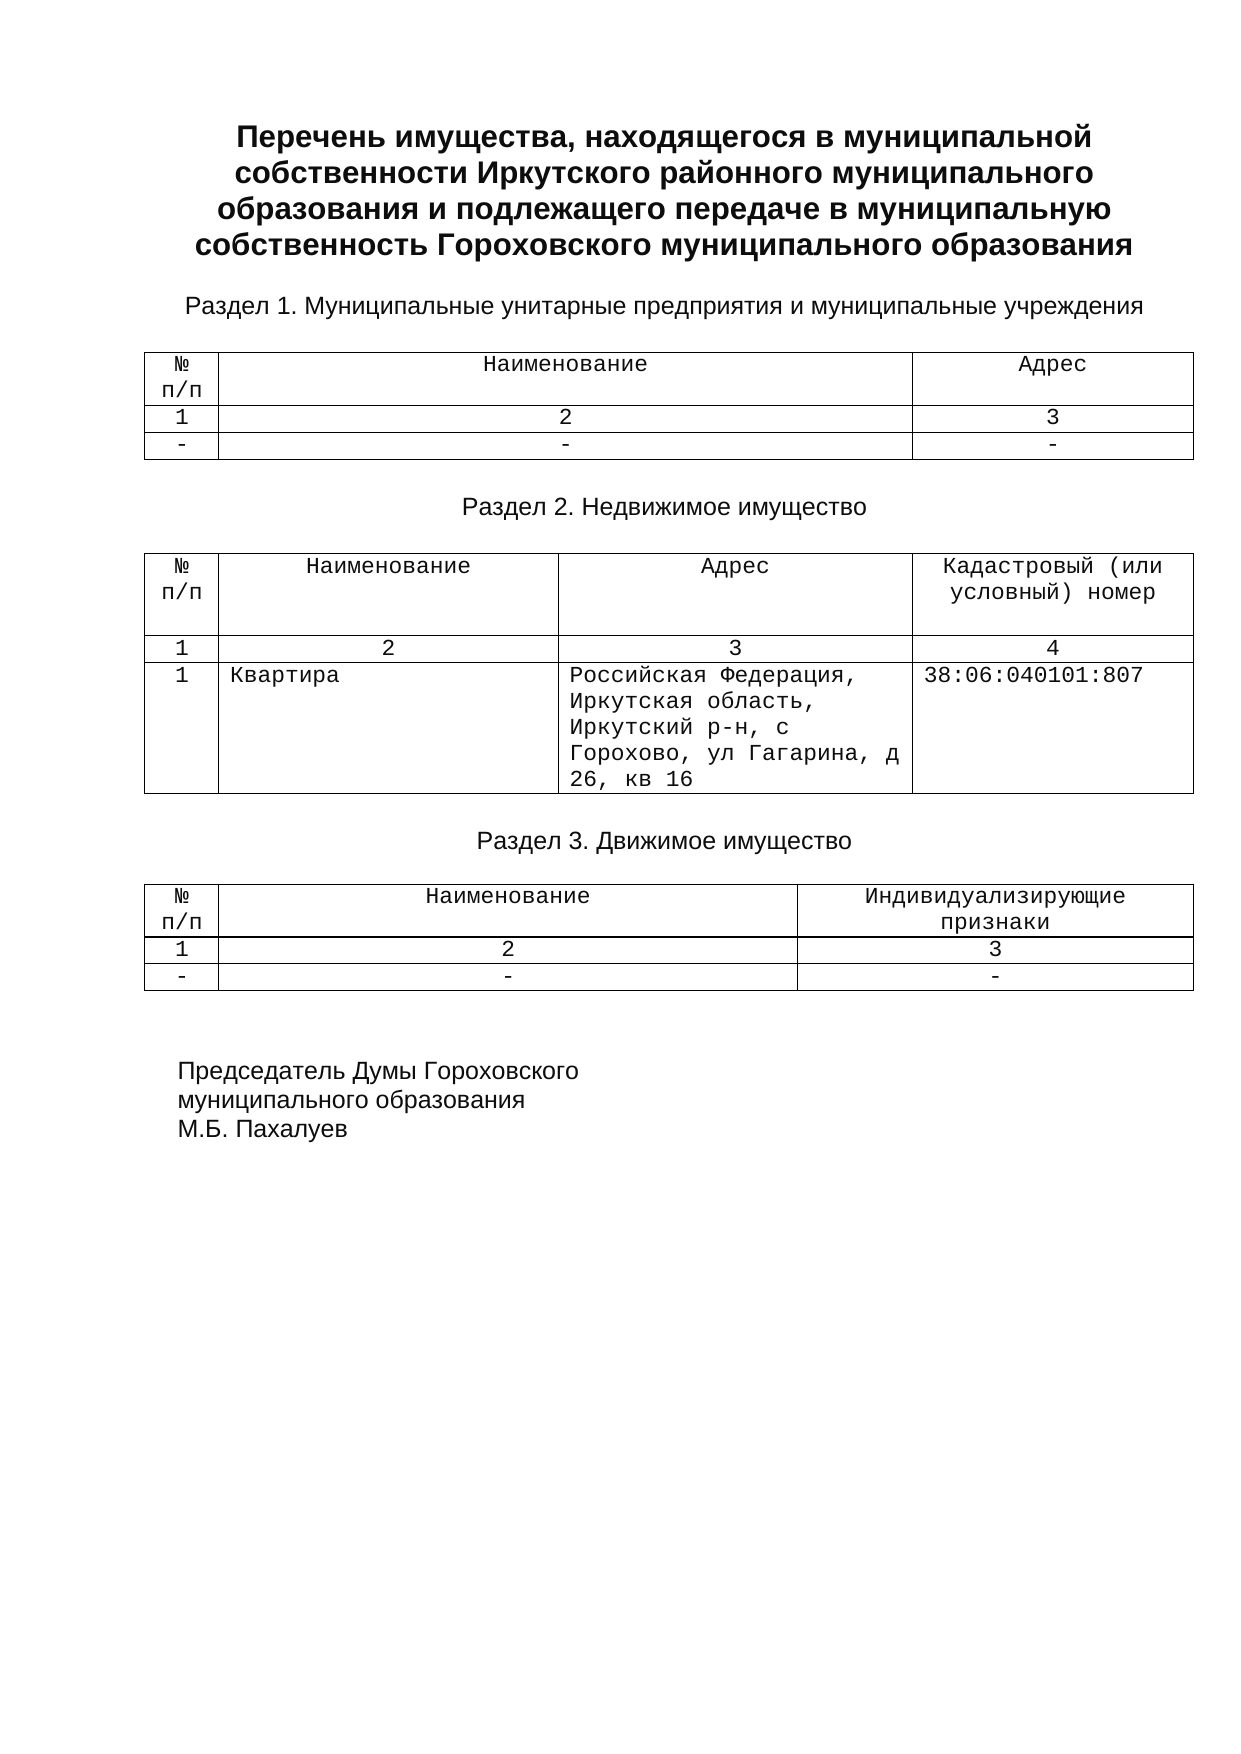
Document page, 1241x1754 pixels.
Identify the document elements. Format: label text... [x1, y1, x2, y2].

table_header № п/п [145, 554, 218, 635]
table_cell 2 [219, 938, 797, 963]
table_cell 1 [145, 406, 218, 432]
table_cell 1 [145, 636, 218, 662]
table_header № п/п [145, 353, 218, 405]
table_header № п/п [145, 885, 218, 936]
table_cell Квартира [219, 663, 558, 793]
table_cell 3 [559, 636, 912, 662]
table_cell - [219, 964, 797, 990]
table_header Наименование [219, 353, 912, 405]
table_cell - [145, 964, 218, 990]
table_header Наименование [219, 554, 558, 635]
table_cell 2 [219, 636, 558, 662]
table_cell 38:06:040101:807 [913, 663, 1193, 793]
table_cell - [798, 964, 1193, 990]
table_cell 1 [145, 938, 218, 963]
table_cell 2 [219, 406, 912, 432]
table_header Индивидуализирующие признаки [798, 885, 1193, 936]
text муниципального образования [177, 1085, 1152, 1114]
text Раздел 1. Муниципальные унитарные предприятия и муниципальные учреждения [177, 291, 1152, 319]
text М.Б. Пахалуев [177, 1114, 1152, 1142]
table_cell - [913, 433, 1193, 459]
table_cell Российская Федерация, Иркутская область, Иркутский р-н, с Горохово, ул Гагарина, д 26, кв 16 [559, 663, 912, 793]
table_header Кадастровый (или условный) номер [913, 554, 1193, 635]
table_header Наименование [219, 885, 797, 936]
table_cell - [145, 433, 218, 459]
table_header Адрес [559, 554, 912, 635]
text Перечень имущества, находящегося в муниципальной собственности Иркутского районного муниципального образования и подлежащего передаче в муниципальную собственность Гороховского муниципального образования [177, 118, 1152, 262]
table_cell 3 [798, 938, 1193, 963]
table_cell 3 [913, 406, 1193, 432]
table_cell - [219, 433, 912, 459]
text Раздел 3. Движимое имущество [177, 826, 1152, 855]
table_cell 4 [913, 636, 1193, 662]
text Председатель Думы Гороховского [177, 1056, 1152, 1085]
text Раздел 2. Недвижимое имущество [177, 492, 1152, 521]
table_header Адрес [913, 353, 1193, 405]
table_cell 1 [145, 663, 218, 793]
